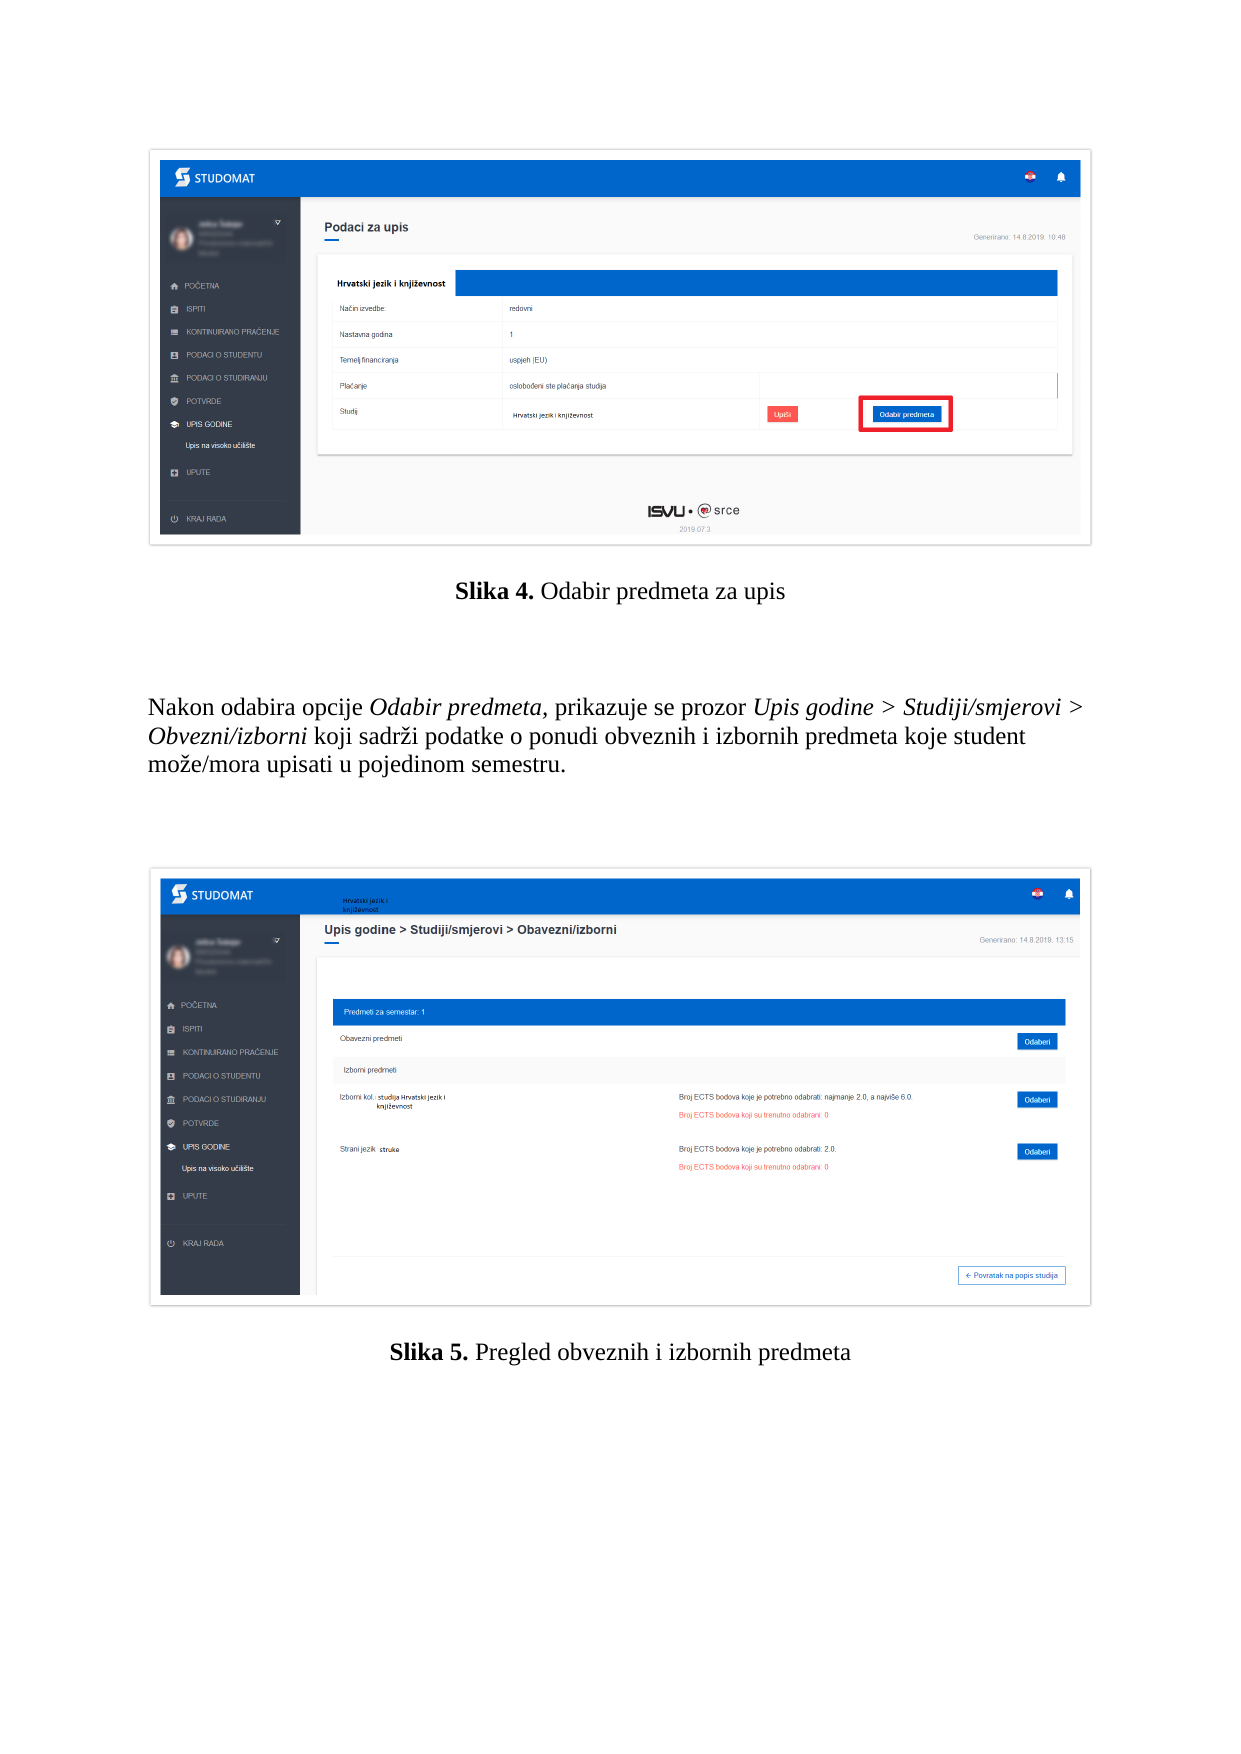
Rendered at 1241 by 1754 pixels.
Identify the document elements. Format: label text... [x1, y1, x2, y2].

picture [147, 865, 1093, 1308]
picture [147, 147, 1093, 547]
text Slika 5. Pregled obveznih i izbornih predmeta [148, 1337, 1093, 1366]
text Nakon odabira opcije Odabir predmeta, prikazuje se prozor Upis godine > Studiji/smjerovi > Obvezni/izborni koji sadrži podatke o ponudi obveznih i izbornih predmeta koje student može/mora upisati u pojedinom semestru. [148, 692, 1093, 778]
text Slika 4. Odabir predmeta za upis [148, 576, 1093, 605]
